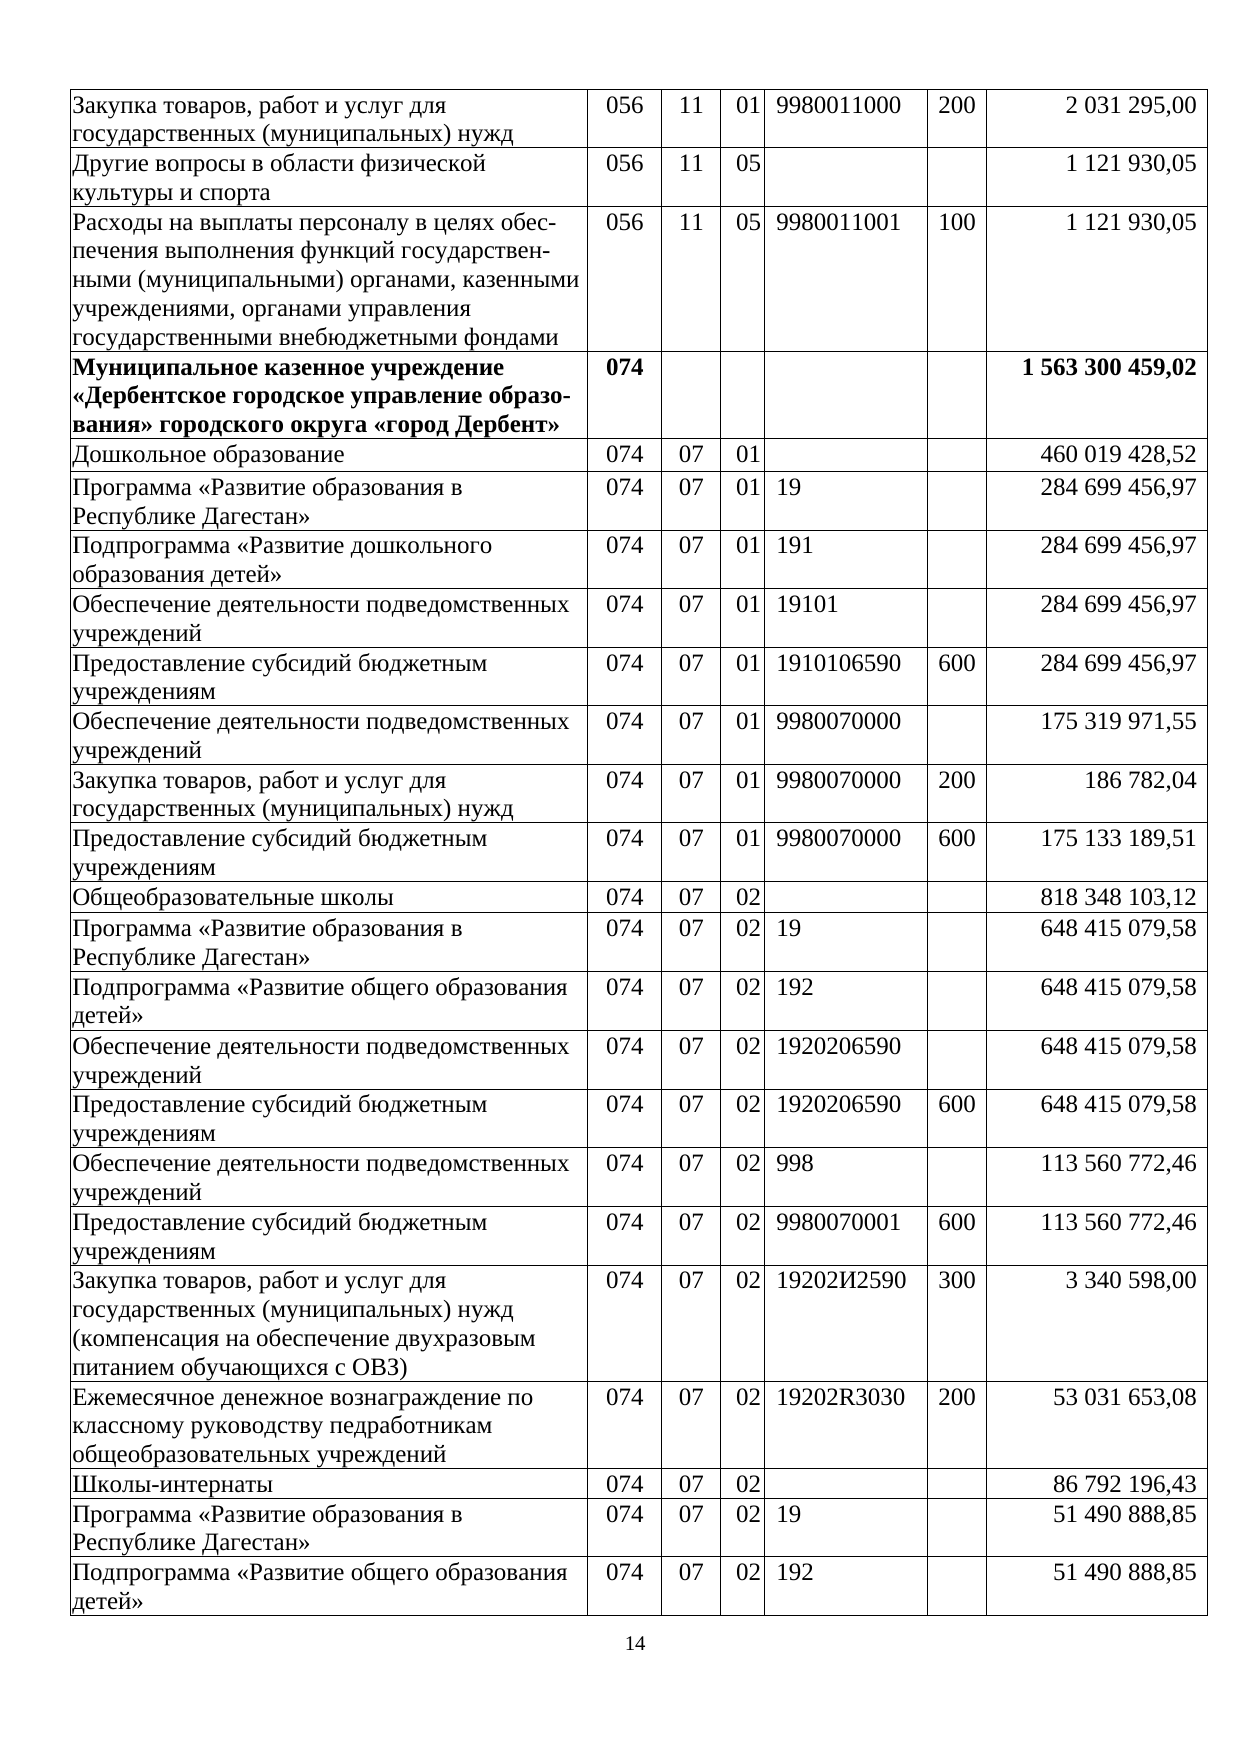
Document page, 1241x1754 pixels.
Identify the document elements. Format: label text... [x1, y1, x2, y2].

table_cell 07 [662, 472, 720, 529]
table_cell 648 415 079,58 [987, 972, 1207, 1030]
table_cell Подпрограмма «Развитие общего образования детей» [71, 972, 587, 1030]
table_cell 284 699 456,97 [987, 589, 1207, 647]
table_cell Муниципальное казенное учреждение «Дербентское городское управление образо- вания» городского округа «город Дербент» [71, 352, 587, 438]
table_cell 02 [721, 1148, 764, 1206]
table_cell 02 [721, 1469, 764, 1498]
table_cell 200 [928, 90, 986, 147]
table_cell 19 [765, 472, 927, 529]
table_cell 05 [721, 148, 764, 206]
table_cell [662, 352, 720, 438]
table_cell 19 [765, 913, 927, 971]
table_cell 1920206590 [765, 1090, 927, 1147]
table_cell 074 [588, 1499, 661, 1556]
table_cell 19202R3030 [765, 1382, 927, 1468]
table_cell 300 [928, 1266, 986, 1381]
table_cell 01 [721, 439, 764, 471]
table_cell 07 [662, 1382, 720, 1468]
table_cell 1910106590 [765, 648, 927, 705]
table_cell 05 [721, 207, 764, 351]
table_cell 07 [662, 972, 720, 1030]
table_cell 51 490 888,85 [987, 1499, 1207, 1556]
table_cell 07 [662, 1207, 720, 1264]
table_cell [928, 472, 986, 529]
table_cell 186 782,04 [987, 765, 1207, 822]
table_cell 07 [662, 1557, 720, 1615]
table_cell 01 [721, 706, 764, 764]
table_cell 074 [588, 472, 661, 529]
table_cell 113 560 772,46 [987, 1148, 1207, 1206]
table_cell 01 [721, 589, 764, 647]
table_cell Закупка товаров, работ и услуг для государственных (муниципальных) нужд (компенсация на обеспечение двухразовым питанием обучающихся с ОВЗ) [71, 1266, 587, 1381]
table_cell 07 [662, 1090, 720, 1147]
table_cell 86 792 196,43 [987, 1469, 1207, 1498]
table_cell 074 [588, 1557, 661, 1615]
table_cell 192 [765, 972, 927, 1030]
table_cell 9980070000 [765, 706, 927, 764]
table_cell [928, 1557, 986, 1615]
table_cell 01 [721, 765, 764, 822]
table_cell 2 031 295,00 [987, 90, 1207, 147]
table_cell Обеспечение деятельности подведомственных учреждений [71, 706, 587, 764]
table_cell [928, 352, 986, 438]
table_cell Обеспечение деятельности подведомственных учреждений [71, 589, 587, 647]
table_cell 056 [588, 90, 661, 147]
table_cell 51 490 888,85 [987, 1557, 1207, 1615]
table_cell 3 340 598,00 [987, 1266, 1207, 1381]
table_cell 074 [588, 1382, 661, 1468]
table_cell 648 415 079,58 [987, 1090, 1207, 1147]
table_cell Обеспечение деятельности подведомственных учреждений [71, 1148, 587, 1206]
table_cell 11 [662, 90, 720, 147]
table_cell 02 [721, 1557, 764, 1615]
table_cell 175 133 189,51 [987, 823, 1207, 881]
table_cell 074 [588, 1090, 661, 1147]
table_cell 1 121 930,05 [987, 148, 1207, 206]
table_cell Предоставление субсидий бюджетным учреждениям [71, 1090, 587, 1147]
table_cell Обеспечение деятельности подведомственных учреждений [71, 1031, 587, 1088]
table_cell 01 [721, 648, 764, 705]
table_cell 074 [588, 823, 661, 881]
table_cell [765, 352, 927, 438]
table_cell Предоставление субсидий бюджетным учреждениям [71, 648, 587, 705]
table_cell 074 [588, 1469, 661, 1498]
table_cell 074 [588, 1148, 661, 1206]
table_cell 648 415 079,58 [987, 913, 1207, 971]
table_cell 9980070000 [765, 765, 927, 822]
table_cell 600 [928, 823, 986, 881]
table_cell Ежемесячное денежное вознаграждение по классному руководству педработникам общеобразовательных учреждений [71, 1382, 587, 1468]
table_cell [765, 882, 927, 912]
table_cell 074 [588, 1207, 661, 1264]
table_cell 074 [588, 913, 661, 971]
table_cell 074 [588, 439, 661, 471]
table_cell 07 [662, 823, 720, 881]
table_cell 1920206590 [765, 1031, 927, 1088]
table_cell 07 [662, 589, 720, 647]
table_cell 02 [721, 1382, 764, 1468]
table_cell 284 699 456,97 [987, 531, 1207, 588]
table_cell 07 [662, 1148, 720, 1206]
table_cell 113 560 772,46 [987, 1207, 1207, 1264]
table_cell 07 [662, 1499, 720, 1556]
table_cell 02 [721, 1499, 764, 1556]
table_cell Программа «Развитие образования в Республике Дагестан» [71, 913, 587, 971]
table_cell [928, 531, 986, 588]
table_cell 07 [662, 1469, 720, 1498]
table_cell 192 [765, 1557, 927, 1615]
table_cell Подпрограмма «Развитие дошкольного образования детей» [71, 531, 587, 588]
table_cell [928, 1499, 986, 1556]
table_cell 074 [588, 1266, 661, 1381]
table_cell Расходы на выплаты персоналу в целях обес-печения выполнения функций государствен-ными (муниципальными) органами, казенными учреждениями, органами управления государственными внебюджетными фондами [71, 207, 587, 351]
table_cell 53 031 653,08 [987, 1382, 1207, 1468]
table_cell 11 [662, 148, 720, 206]
table_cell 07 [662, 439, 720, 471]
table_cell 056 [588, 207, 661, 351]
table_cell [765, 1469, 927, 1498]
table_cell 191 [765, 531, 927, 588]
table_cell 074 [588, 765, 661, 822]
table_cell 074 [588, 706, 661, 764]
table_cell 02 [721, 913, 764, 971]
table_cell 07 [662, 706, 720, 764]
table_cell 02 [721, 972, 764, 1030]
table_cell [928, 148, 986, 206]
table_cell 02 [721, 1266, 764, 1381]
table_cell 9980070001 [765, 1207, 927, 1264]
table_cell 02 [721, 1090, 764, 1147]
table_cell 200 [928, 765, 986, 822]
table_cell Предоставление субсидий бюджетным учреждениям [71, 1207, 587, 1264]
table_cell 074 [588, 972, 661, 1030]
table_cell 074 [588, 882, 661, 912]
table_cell [928, 1469, 986, 1498]
table_cell Закупка товаров, работ и услуг для государственных (муниципальных) нужд [71, 765, 587, 822]
table_cell 818 348 103,12 [987, 882, 1207, 912]
table_cell 074 [588, 1031, 661, 1088]
table_cell [928, 882, 986, 912]
table_cell Программа «Развитие образования в Республике Дагестан» [71, 472, 587, 529]
table_cell 074 [588, 589, 661, 647]
table_cell [928, 706, 986, 764]
table_cell 02 [721, 1207, 764, 1264]
table_cell 01 [721, 531, 764, 588]
table_cell 19202И2590 [765, 1266, 927, 1381]
table_cell [928, 913, 986, 971]
table_cell [721, 352, 764, 438]
table_cell 600 [928, 648, 986, 705]
table_cell Дошкольное образование [71, 439, 587, 471]
table_cell Предоставление субсидий бюджетным учреждениям [71, 823, 587, 881]
table_cell 460 019 428,52 [987, 439, 1207, 471]
table_cell [765, 148, 927, 206]
table_cell 07 [662, 1266, 720, 1381]
table_cell 074 [588, 352, 661, 438]
table_cell [928, 439, 986, 471]
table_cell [71, 90, 587, 147]
table_cell 19 [765, 1499, 927, 1556]
table_cell Общеобразовательные школы [71, 882, 587, 912]
table_cell 01 [721, 90, 764, 147]
table_cell [928, 1148, 986, 1206]
table_cell 9980011001 [765, 207, 927, 351]
table_cell 998 [765, 1148, 927, 1206]
table_cell 07 [662, 765, 720, 822]
table_cell 600 [928, 1090, 986, 1147]
table_cell 02 [721, 1031, 764, 1088]
table_cell [765, 439, 927, 471]
table_cell 07 [662, 913, 720, 971]
table_cell 074 [588, 648, 661, 705]
table_cell 175 319 971,55 [987, 706, 1207, 764]
table_cell 01 [721, 472, 764, 529]
table_cell 07 [662, 531, 720, 588]
table_cell 07 [662, 1031, 720, 1088]
table_cell 01 [721, 823, 764, 881]
table_cell 07 [662, 882, 720, 912]
table_cell 200 [928, 1382, 986, 1468]
table_cell 284 699 456,97 [987, 648, 1207, 705]
table_cell 11 [662, 207, 720, 351]
table_cell Другие вопросы в области физической культуры и спорта [71, 148, 587, 206]
table_cell 056 [588, 148, 661, 206]
table_cell [928, 589, 986, 647]
table_cell Школы-интернаты [71, 1469, 587, 1498]
table_cell 074 [588, 531, 661, 588]
table_cell Программа «Развитие образования в Республике Дагестан» [71, 1499, 587, 1556]
table_cell 19101 [765, 589, 927, 647]
table_cell 9980011000 [765, 90, 927, 147]
table_cell 1 121 930,05 [987, 207, 1207, 351]
table_cell Подпрограмма «Развитие общего образования детей» [71, 1557, 587, 1615]
table_cell 07 [662, 648, 720, 705]
table_cell 9980070000 [765, 823, 927, 881]
table_cell 1 563 300 459,02 [987, 352, 1207, 438]
table_cell [928, 972, 986, 1030]
table_cell [928, 1031, 986, 1088]
table_cell 600 [928, 1207, 986, 1264]
table_cell 100 [928, 207, 986, 351]
table_cell 648 415 079,58 [987, 1031, 1207, 1088]
table_cell 284 699 456,97 [987, 472, 1207, 529]
table_cell 02 [721, 882, 764, 912]
